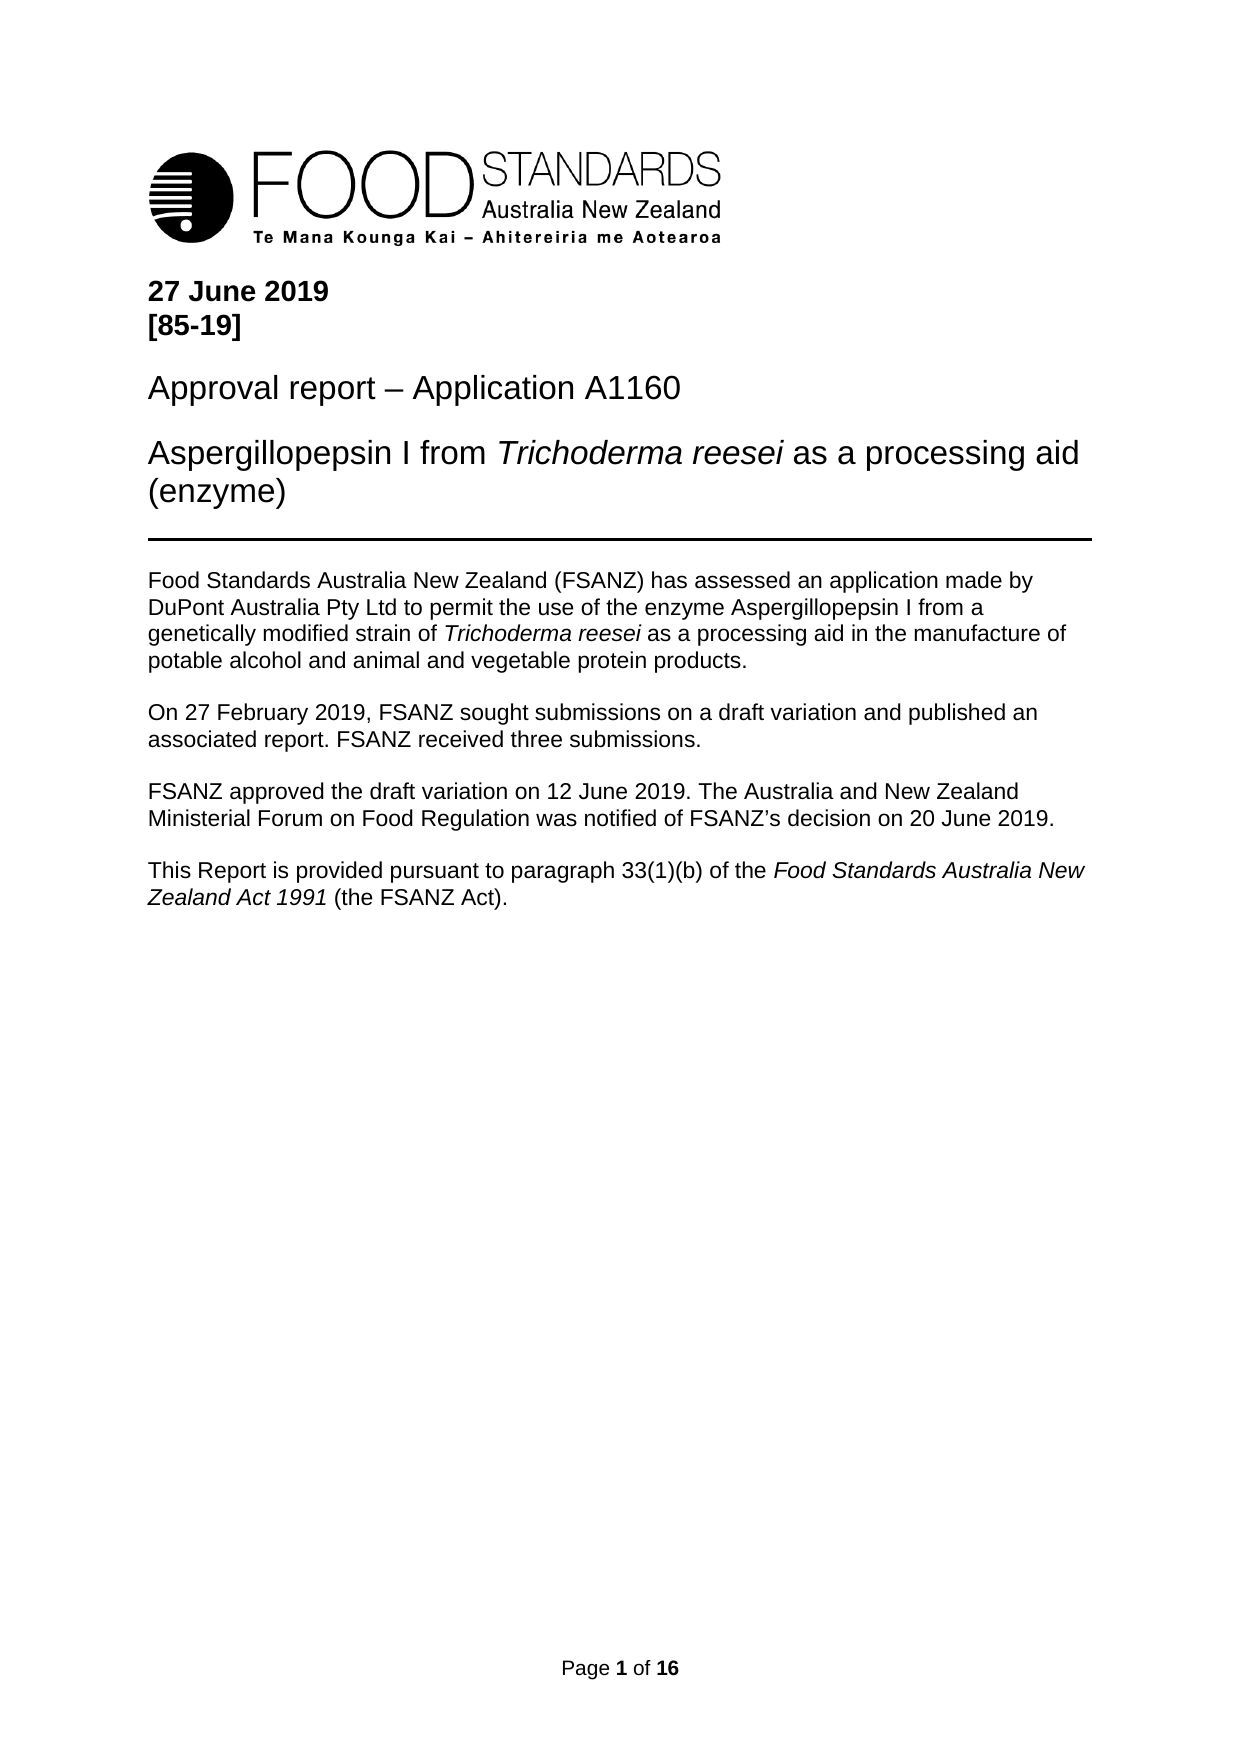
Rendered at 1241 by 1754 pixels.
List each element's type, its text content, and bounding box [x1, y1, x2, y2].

title Aspergillopepsin I from Trichoderma reesei as a processing aid (enzyme) [148, 433, 1092, 509]
text This Report is provided pursuant to paragraph 33(1)(b) of the Food Standards Australia New Zealand Act 1991 (the FSANZ Act). [148, 857, 1092, 910]
text FSANZ approved the draft variation on 12 June 2019. The Australia and New Zealand Ministerial Forum on Food Regulation was notified of FSANZ’s decision on 20 June 2019. [148, 778, 1092, 831]
text On 27 February 2019, FSANZ sought submissions on a draft variation and published an associated report. FSANZ received three submissions. [148, 699, 1092, 752]
text 27 June 2019 [148, 274, 1092, 308]
title Approval report – Application A1160 [148, 368, 1092, 406]
text [85-19] [148, 308, 1092, 342]
picture [147, 147, 722, 249]
text Food Standards Australia New Zealand (FSANZ) has assessed an application made by DuPont Australia Pty Ltd to permit the use of the enzyme Aspergillopepsin I from a genetically modified strain of Trichoderma reesei as a processing aid in the manufacture of potable alcohol and animal and vegetable protein products. [148, 567, 1092, 673]
